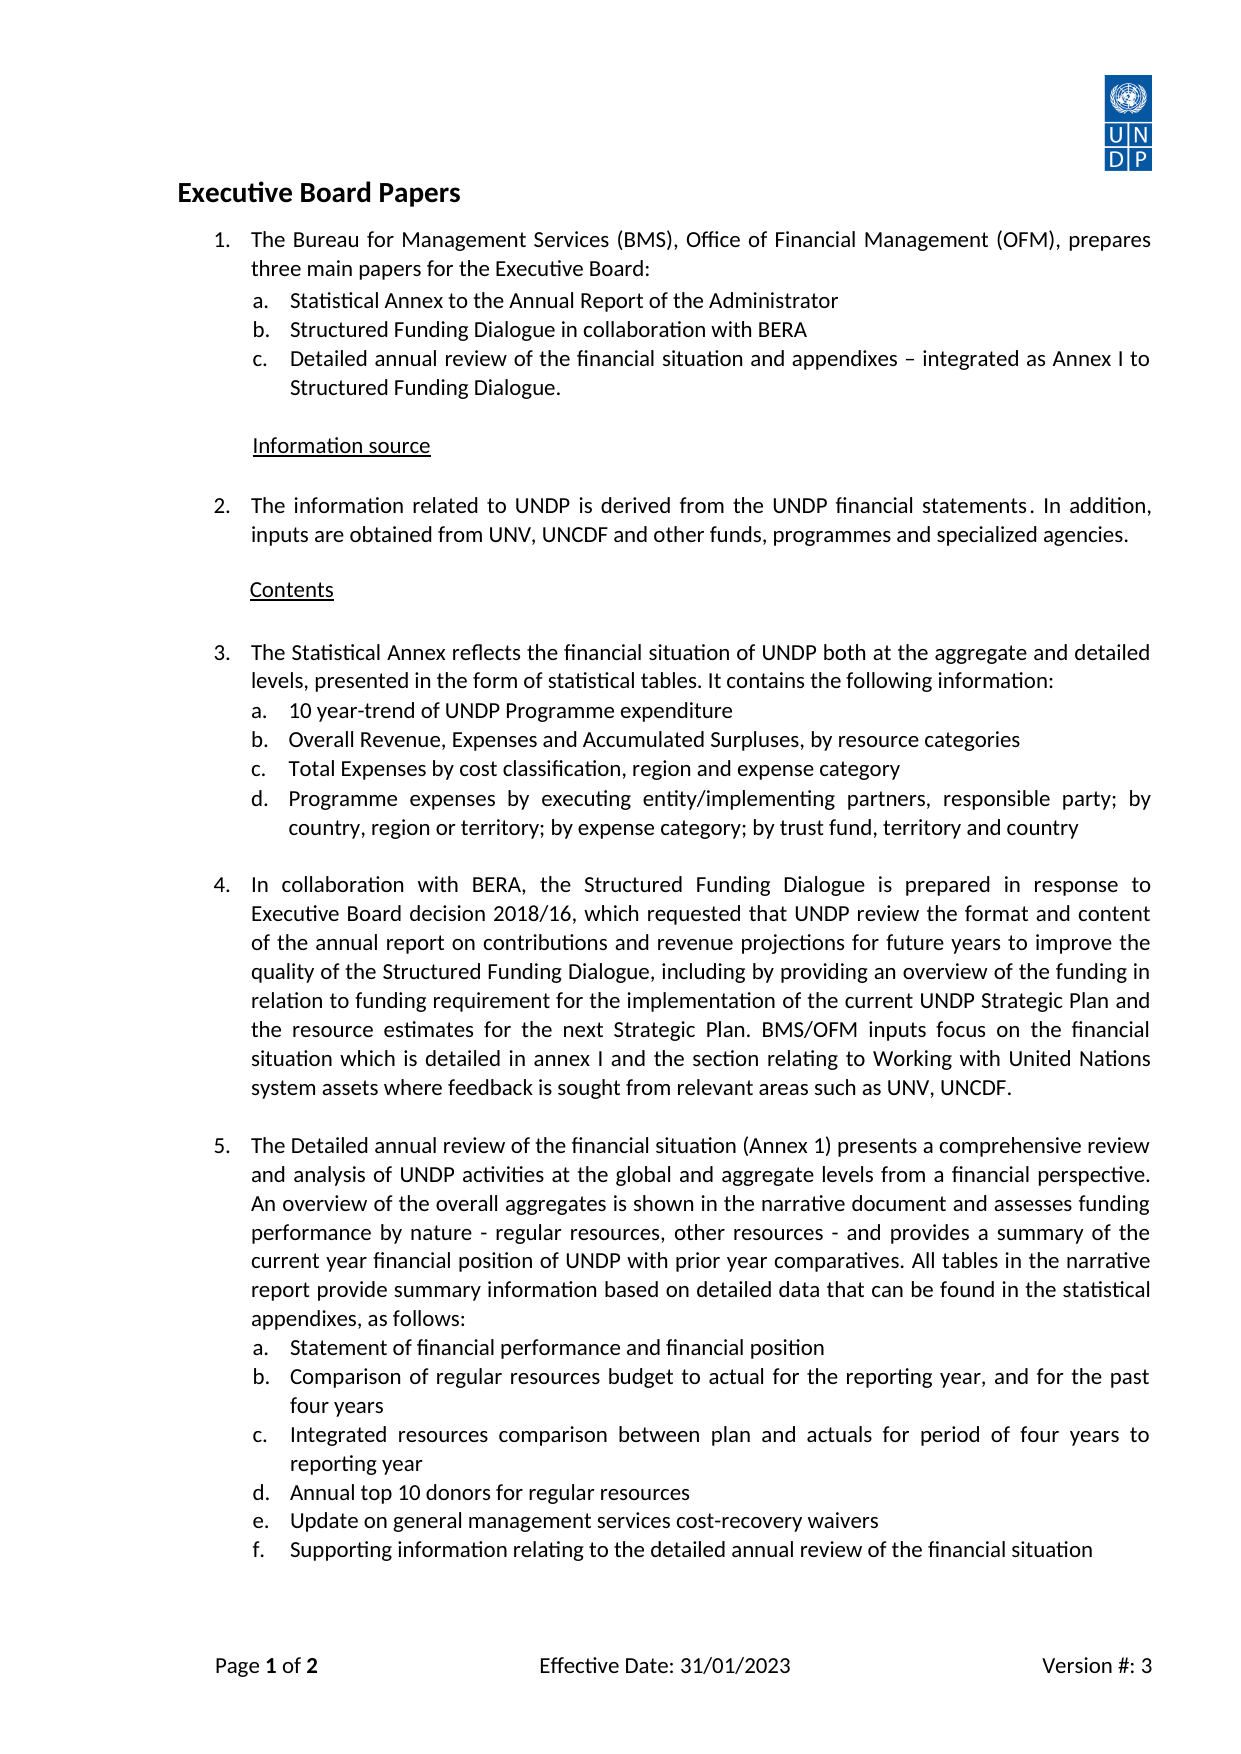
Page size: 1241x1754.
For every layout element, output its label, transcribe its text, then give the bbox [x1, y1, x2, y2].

list Integrated resources comparison between plan and actuals for period of four years to reporting year [252, 1420, 1152, 1477]
list Programme expenses by executing entity/implementing partners, responsible party; by country, region or territory; by expense category; by trust fund, territory and country [251, 784, 1152, 841]
list Update on general management services cost-recovery waivers [252, 1507, 1152, 1535]
list Overall Revenue, Expenses and Accumulated Surpluses, by resource categories [251, 725, 1152, 753]
list Structured Funding Dialogue in collaboration with BERA [252, 315, 1152, 343]
list Comparison of regular resources budget to actual for the reporting year, and for the past four years [252, 1362, 1152, 1419]
list Supporting information relating to the detailed annual review of the financial situation [252, 1536, 1152, 1563]
text Information source [252, 431, 1152, 459]
list In collaboration with BERA, the Structured Funding Dialogue is prepared in response to Executive Board decision 2018/16, which requested that UNDP review the format and content of the annual report on contributions and revenue projections for future years to improve the quality of the Structured Funding Dialogue, including by providing an overview of the funding in relation to funding requirement for the implementation of the current UNDP Strategic Plan and the resource estimates for the next Strategic Plan. BMS/OFM inputs focus on the financial situation which is detailed in annex I and the section relating to Working with United Nations system assets where feedback is sought from relevant areas such as UNV, UNCDF. [213, 871, 1152, 1101]
picture [1103, 75, 1153, 175]
list 10 year-trend of UNDP Programme expenditure [251, 696, 1152, 724]
list Statement of financial performance and financial position [252, 1333, 1152, 1362]
list Detailed annual review of the financial situation and appendixes – integrated as Annex I to Structured Funding Dialogue. [252, 344, 1152, 401]
list The information related to UNDP is derived from the UNDP financial statements. In addition, inputs are obtained from UNV, UNCDF and other funds, programmes and specialized agencies. [213, 492, 1152, 548]
list The Bureau for Management Services (BMS), Office of Financial Management (OFM), prepares three main papers for the Executive Board: [213, 225, 1152, 282]
list The Statistical Annex reflects the financial situation of UNDP both at the aggregate and detailed levels, presented in the form of statistical tables. It contains the following information: [213, 638, 1152, 695]
list Total Expenses by cost classification, region and expense category [251, 754, 1152, 782]
list The Detailed annual review of the financial situation (Annex 1) presents a comprehensive review and analysis of UNDP activities at the global and aggregate levels from a financial perspective. An overview of the overall aggregates is shown in the narrative document and assesses funding performance by nature - regular resources, other resources - and provides a summary of the current year financial position of UNDP with prior year comparatives. All tables in the narrative report provide summary information based on detailed data that can be found in the statistical appendixes, as follows: [213, 1131, 1152, 1332]
list Statistical Annex to the Annual Report of the Administrator [252, 286, 1152, 314]
list Annual top 10 donors for regular resources [252, 1478, 1152, 1506]
text Executive Board Papers [177, 174, 1152, 210]
text Contents [249, 575, 1152, 603]
